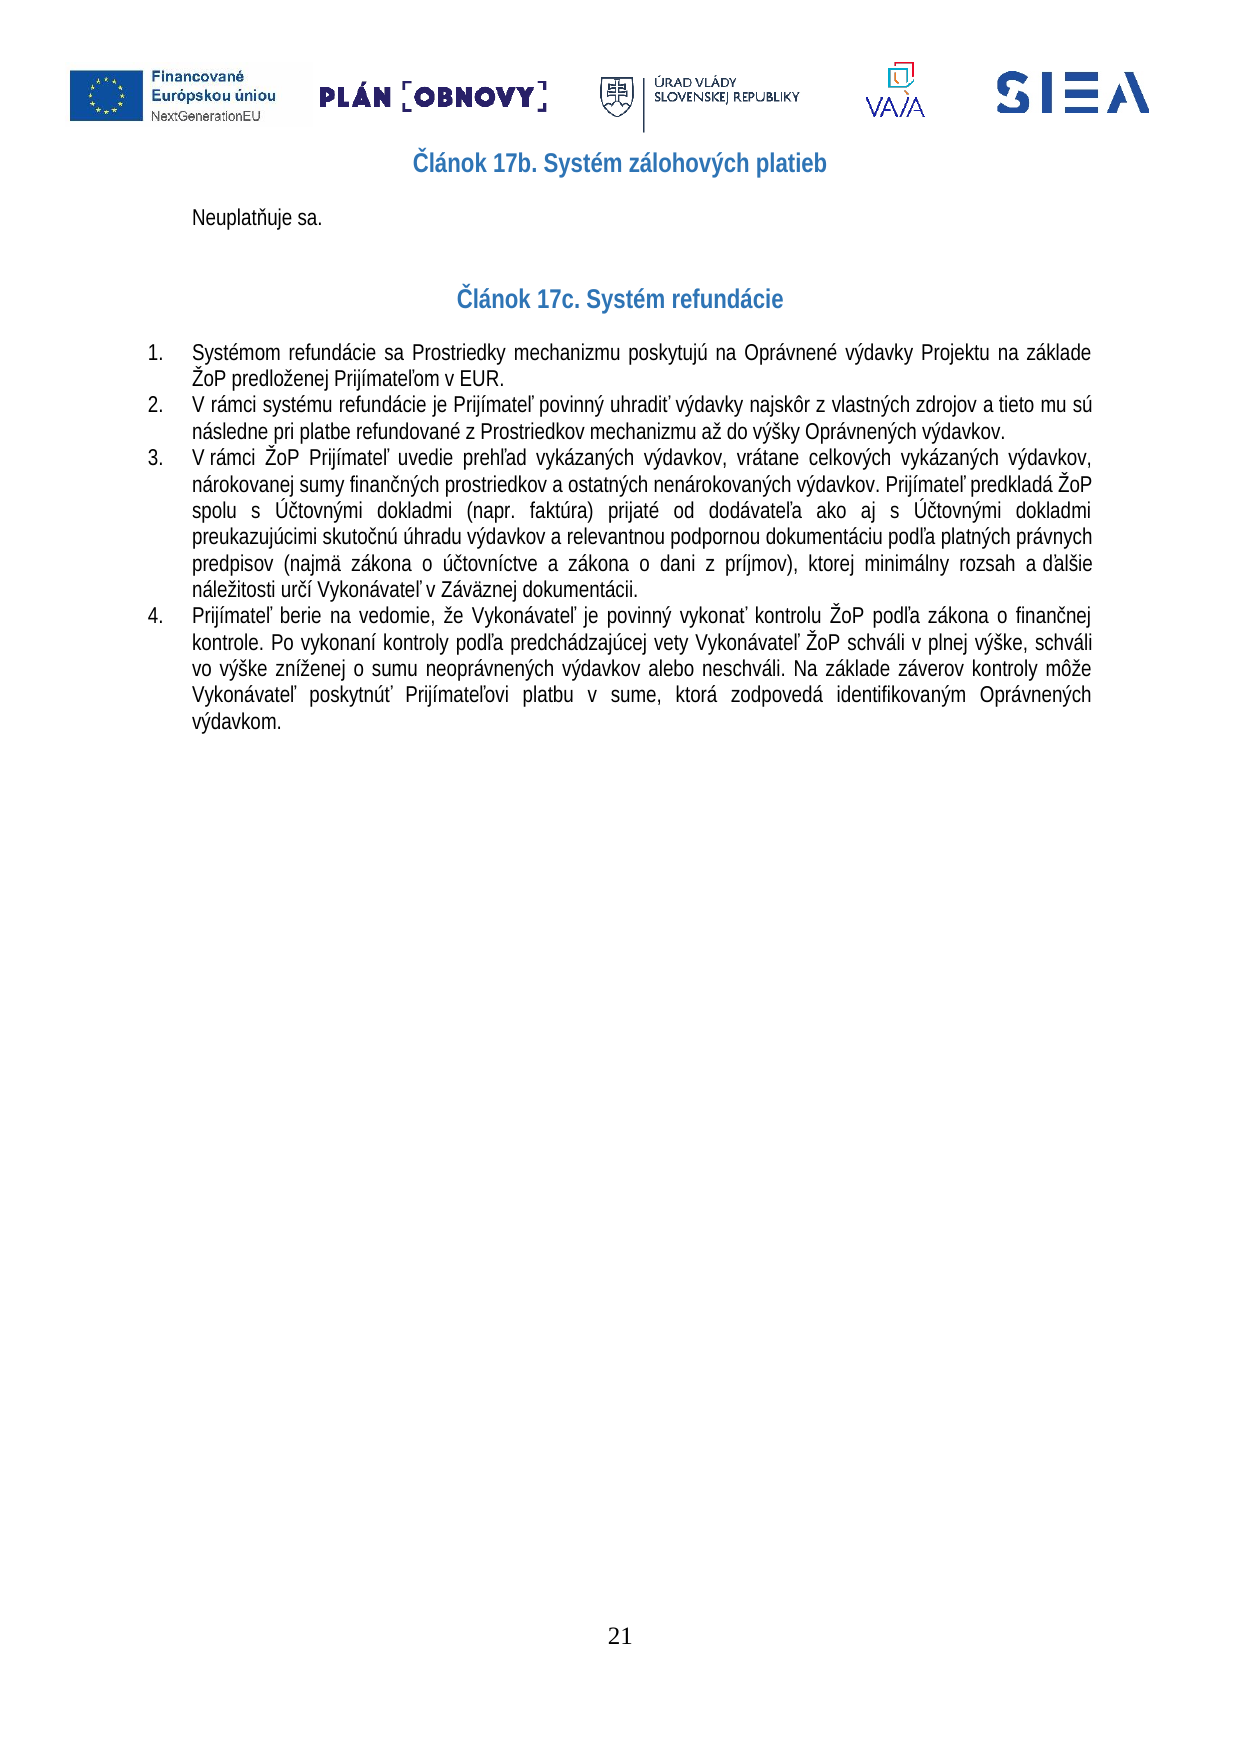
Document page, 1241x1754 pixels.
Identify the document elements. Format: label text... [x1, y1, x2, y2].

subtitle Článok 17b. Systém zálohových platieb [148, 148, 1093, 179]
list Prijímateľ berie na vedomie, že Vykonávateľ je povinný vykonať kontrolu ŽoP podľa zákona o finančnej kontrole. Po vykonaní kontroly podľa predchádzajúcej vety Vykonávateľ ŽoP schváli v plnej výške, schváli vo výške zníženej o sumu neoprávnených výdavkov alebo neschváli. Na základe záverov kontroly môže Vykonávateľ poskytnúť Prijímateľovi platbu v sume, ktorá zodpovedá identifikovaným Oprávnených výdavkom. [148, 602, 1093, 734]
list V rámci systému refundácie je Prijímateľ povinný uhradiť výdavky najskôr z vlastných zdrojov a tieto mu sú následne pri platbe refundované z Prostriedkov mechanizmu až do výšky Oprávnených výdavkov. [148, 391, 1093, 444]
picture [861, 52, 927, 121]
list V rámci ŽoP Prijímateľ uvedie prehľad vykázaných výdavkov, vrátane celkových vykázaných výdavkov, nárokovanej sumy finančných prostriedkov a ostatných nenárokovaných výdavkov. Prijímateľ predkladá ŽoP spolu s Účtovnými dokladmi (napr. faktúra) prijaté od dodávateľa ako aj s Účtovnými dokladmi preukazujúcimi skutočnú úhradu výdavkov a relevantnou podpornou dokumentáciu podľa platných právnych predpisov (najmä zákona o účtovníctve a zákona o dani z príjmov), ktorej minimálny rozsah a ďalšie náležitosti určí Vykonávateľ v Záväznej dokumentácii. [148, 444, 1093, 602]
subtitle Článok 17c. Systém refundácie [148, 283, 1093, 314]
picture [995, 71, 1149, 112]
picture [64, 46, 561, 145]
picture [578, 57, 827, 147]
list Neuplatňuje sa. [192, 204, 1093, 230]
list Systémom refundácie sa Prostriedky mechanizmu poskytujú na Oprávnené výdavky Projektu na základe ŽoP predloženej Prijímateľom v EUR. [148, 339, 1093, 391]
